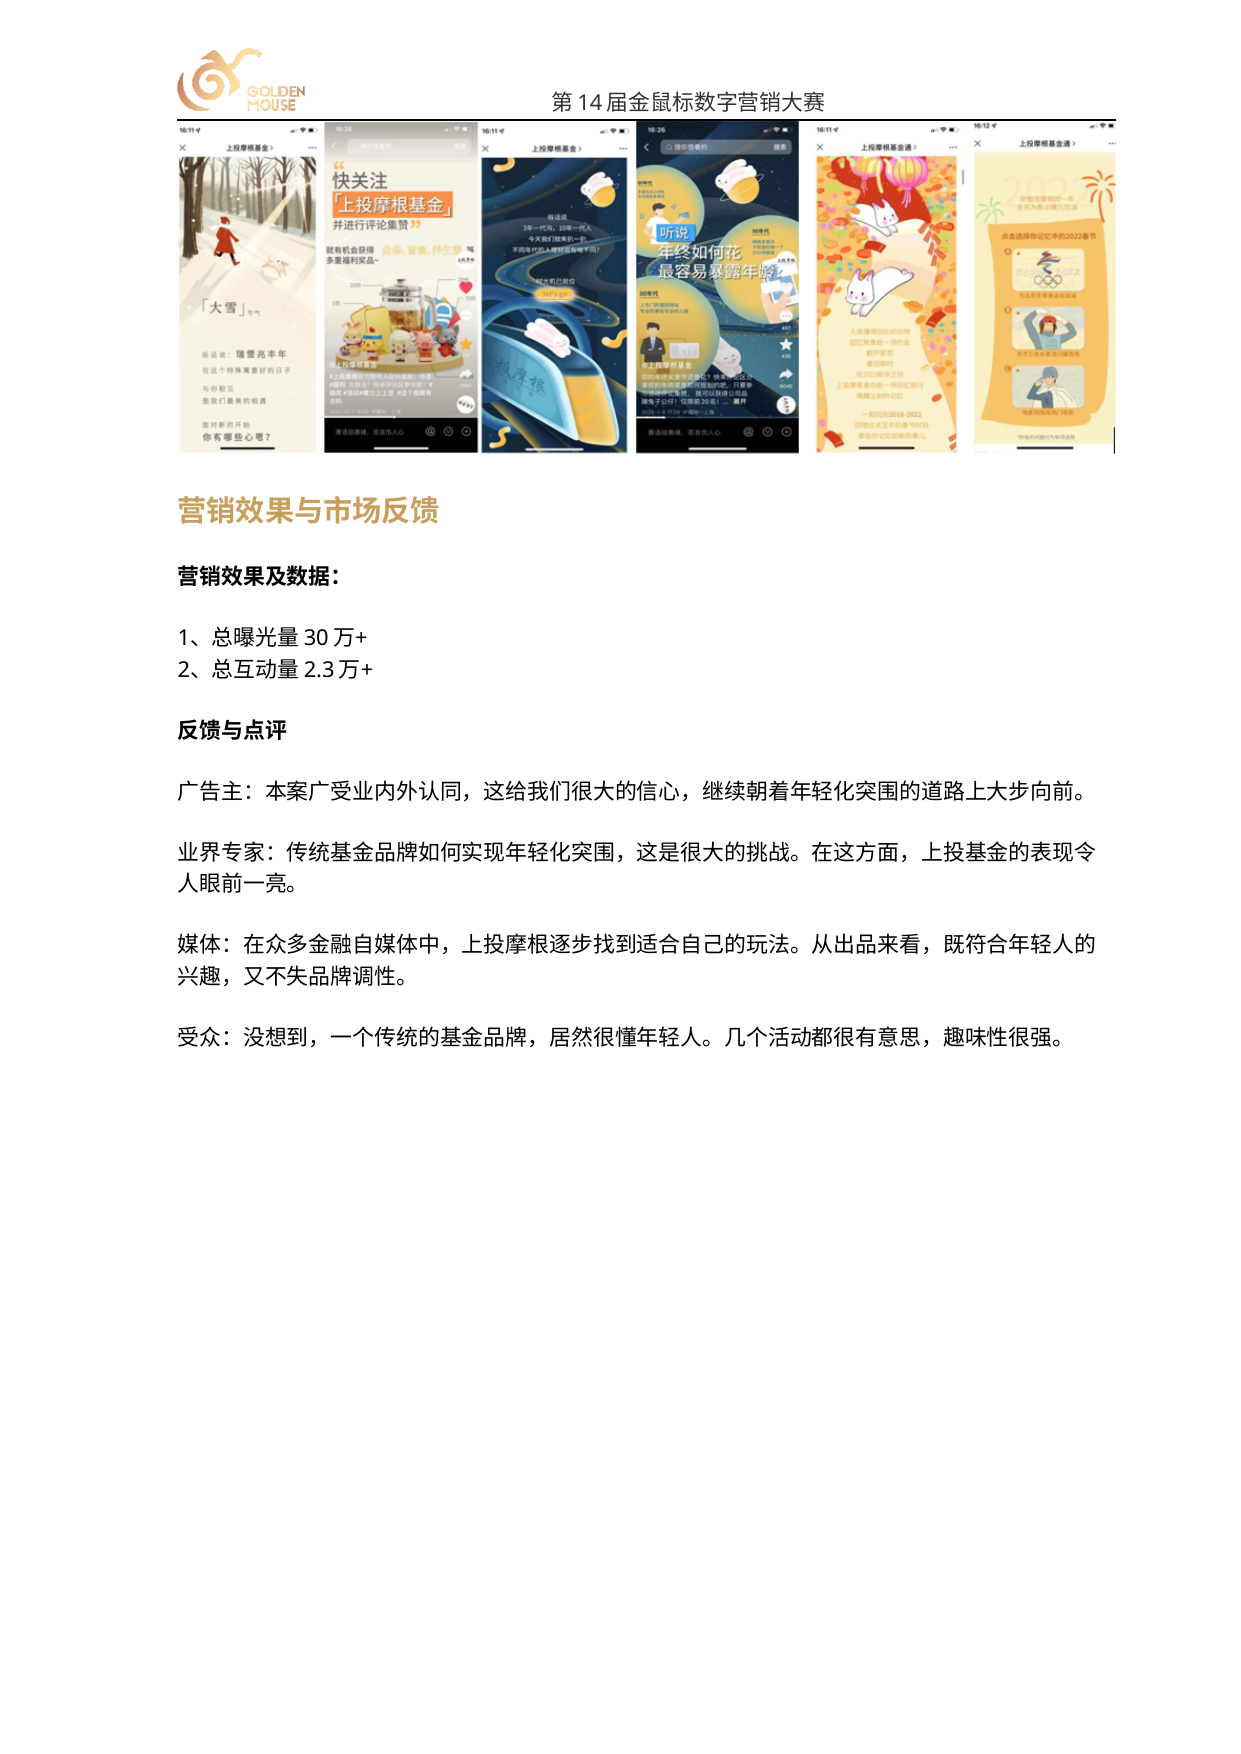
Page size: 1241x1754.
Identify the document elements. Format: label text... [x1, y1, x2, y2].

picture [177, 121, 1116, 459]
text 反馈与点评 [177, 713, 1116, 744]
text 受众：没想到，一个传统的基金品牌，居然很懂年轻人。几个活动都很有意思，趣味性很强。 [177, 1019, 1116, 1051]
picture [177, 48, 305, 111]
list 总互动量2.3万+ [177, 652, 1116, 684]
text 营销效果及数据： [177, 559, 1116, 591]
text 业界专家：传统基金品牌如何实现年轻化突围，这是很大的挑战。在这方面，上投基金的表现令人眼前一亮。 [177, 834, 1116, 898]
text 广告主：本案广受业内外认同，这给我们很大的信心，继续朝着年轻化突围的道路上大步向前。 [177, 774, 1116, 805]
text 媒体：在众多金融自媒体中，上投摩根逐步找到适合自己的玩法。从出品来看，既符合年轻人的兴趣，又不失品牌调性。 [177, 927, 1116, 990]
text 营销效果与市场反馈 [177, 488, 1116, 530]
list 总曝光量30万+ [177, 620, 1116, 652]
